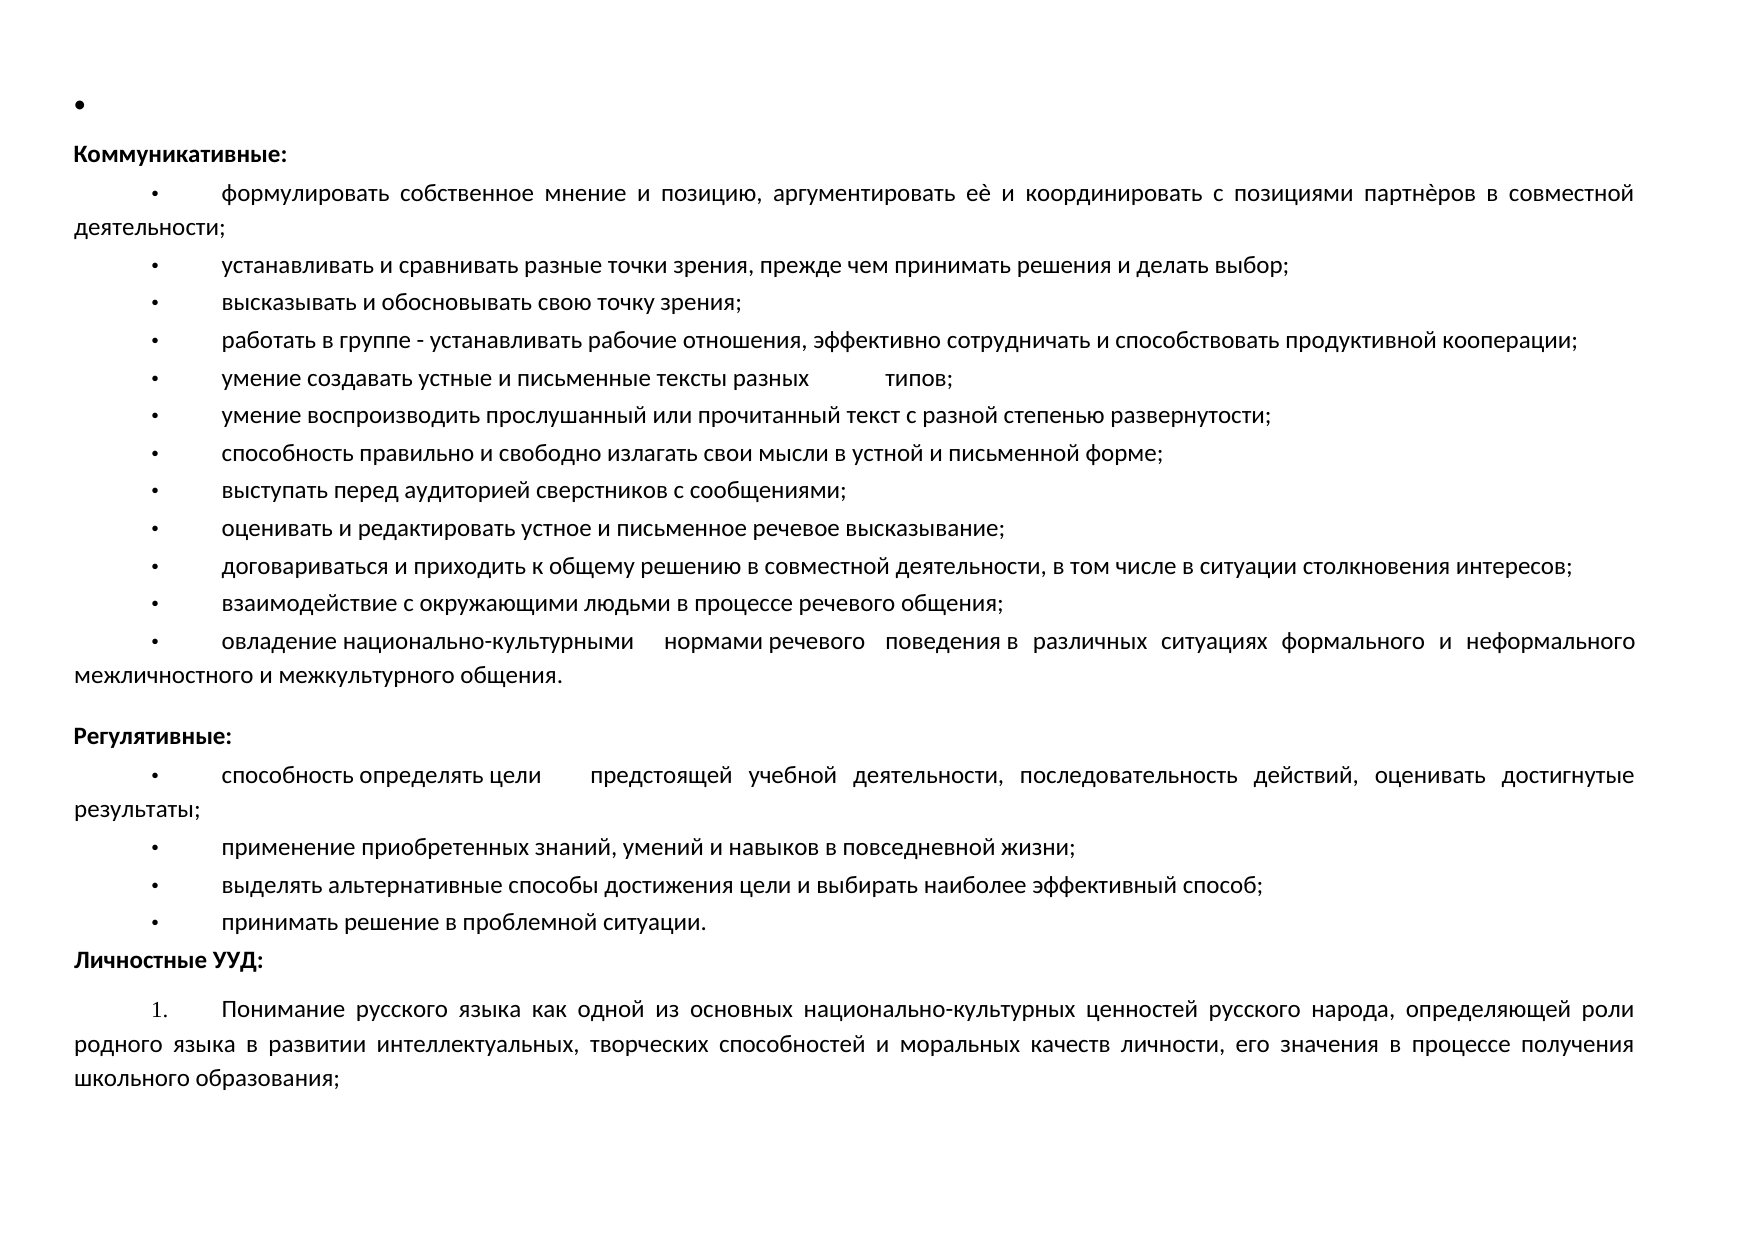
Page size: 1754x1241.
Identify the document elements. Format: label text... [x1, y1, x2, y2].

text Коммуникативные: [73, 138, 1636, 169]
list формулировать собственное мнение и позицию, аргументировать еѐ и координировать с позициями партнѐров в совместной деятельности; [74, 177, 1636, 242]
list способность определять цели предстоящей учебной деятельности, последовательность действий, оценивать достигнутые результаты; [74, 759, 1636, 824]
list оценивать и редактировать устное и письменное речевое высказывание; [74, 512, 1636, 543]
list выделять альтернативные способы достижения цели и выбирать наиболее эффективный способ; [74, 869, 1636, 899]
list овладение национально-культурными нормами речевого поведения в различных ситуациях формального и неформального межличностного и межкультурного общения. [74, 625, 1636, 690]
list принимать решение в проблемной ситуации. [74, 906, 1636, 937]
text Регулятивные: [73, 720, 1636, 751]
list умение создавать устные и письменные тексты разных типов; [74, 362, 1636, 392]
list способность правильно и свободно излагать свои мысли в устной и письменной форме; [74, 437, 1636, 467]
list выступать перед аудиторией сверстников с сообщениями; [74, 474, 1636, 505]
list высказывать и обосновывать свою точку зрения; [74, 287, 1636, 317]
list работать в группе - устанавливать рабочие отношения, эффективно сотрудничать и способствовать продуктивной кооперации; [74, 324, 1636, 355]
list применение приобретенных знаний, умений и навыков в повседневной жизни; [74, 831, 1636, 862]
text Личностные УУД: [74, 944, 1636, 974]
list устанавливать и сравнивать разные точки зрения, прежде чем принимать решения и делать выбор; [74, 249, 1636, 279]
list взаимодействие с окружающими людьми в процессе речевого общения; [74, 587, 1636, 618]
list Понимание русского языка как одной из основных национально-культурных ценностей русского народа, определяющей роли родного языка в развитии интеллектуальных, творческих способностей и моральных качеств личности, его значения в процессе получения школьного образования; [74, 993, 1636, 1093]
list договариваться и приходить к общему решению в совместной деятельности, в том числе в ситуации столкновения интересов; [74, 550, 1636, 580]
text • [73, 89, 1636, 119]
list умение воспроизводить прослушанный или прочитанный текст с разной степенью развернутости; [74, 399, 1636, 430]
